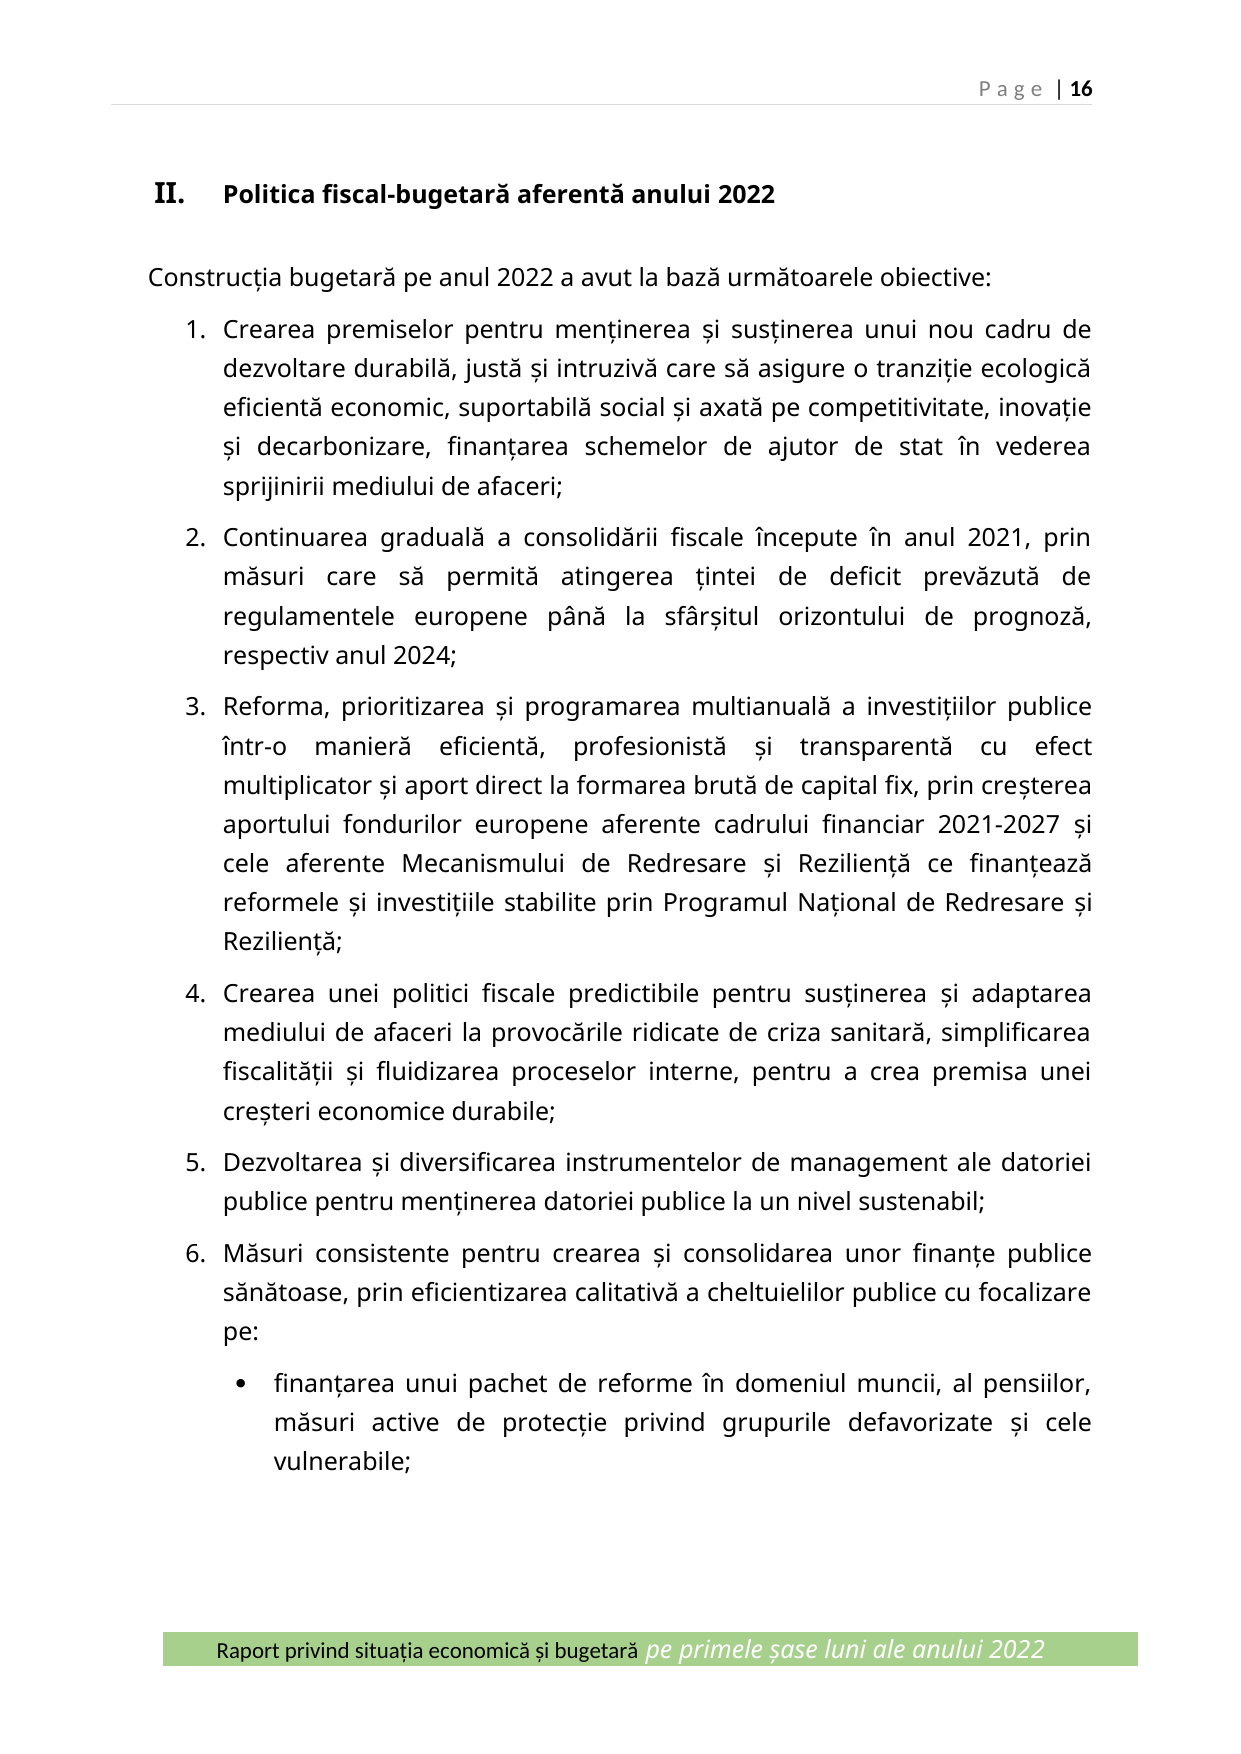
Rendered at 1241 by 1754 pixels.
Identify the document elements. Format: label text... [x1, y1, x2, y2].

list Reforma, prioritizarea și programarea multianuală a investițiilor publice într-o manieră eficientă, profesionistă și transparentă cu efect multiplicator şi aport direct la formarea brută de capital fix, prin creșterea aportului fondurilor europene aferente cadrului financiar 2021-2027 și cele aferente Mecanismului de Redresare și Reziliență ce finanțează reformele și investițiile stabilite prin Programul Național de Redresare și Reziliență; [185, 689, 1092, 958]
text Construcția bugetară pe anul 2022 a avut la bază următoarele obiective: [148, 260, 1092, 294]
list Crearea unei politici fiscale predictibile pentru susținerea și adaptarea mediului de afaceri la provocările ridicate de criza sanitară, simplificarea fiscalității și fluidizarea proceselor interne, pentru a crea premisa unei creșteri economice durabile; [185, 976, 1092, 1127]
list Dezvoltarea şi diversificarea instrumentelor de management ale datoriei publice pentru menținerea datoriei publice la un nivel sustenabil; [185, 1145, 1092, 1218]
list Continuarea graduală a consolidării fiscale începute în anul 2021, prin măsuri care să permită atingerea țintei de deficit prevăzută de regulamentele europene până la sfârșitul orizontului de prognoză, respectiv anul 2024; [185, 520, 1092, 671]
subtitle Politica fiscal-bugetară aferentă anului 2022 [185, 173, 1092, 212]
list Crearea premiselor pentru menținerea și susținerea unui nou cadru de dezvoltare durabilă, justă şi intruzivă care să asigure o tranziție ecologică eficientă economic, suportabilă social şi axată pe competitivitate, inovație şi decarbonizare, finanțarea schemelor de ajutor de stat în vederea sprijinirii mediului de afaceri; [185, 312, 1092, 502]
list Măsuri consistente pentru crearea și consolidarea unor finanțe publice sănătoase, prin eficientizarea calitativă a cheltuielilor publice cu focalizare pe: [185, 1236, 1092, 1348]
list finanțarea unui pachet de reforme în domeniul muncii, al pensiilor, măsuri active de protecție privind grupurile defavorizate și cele vulnerabile; [236, 1366, 1092, 1478]
